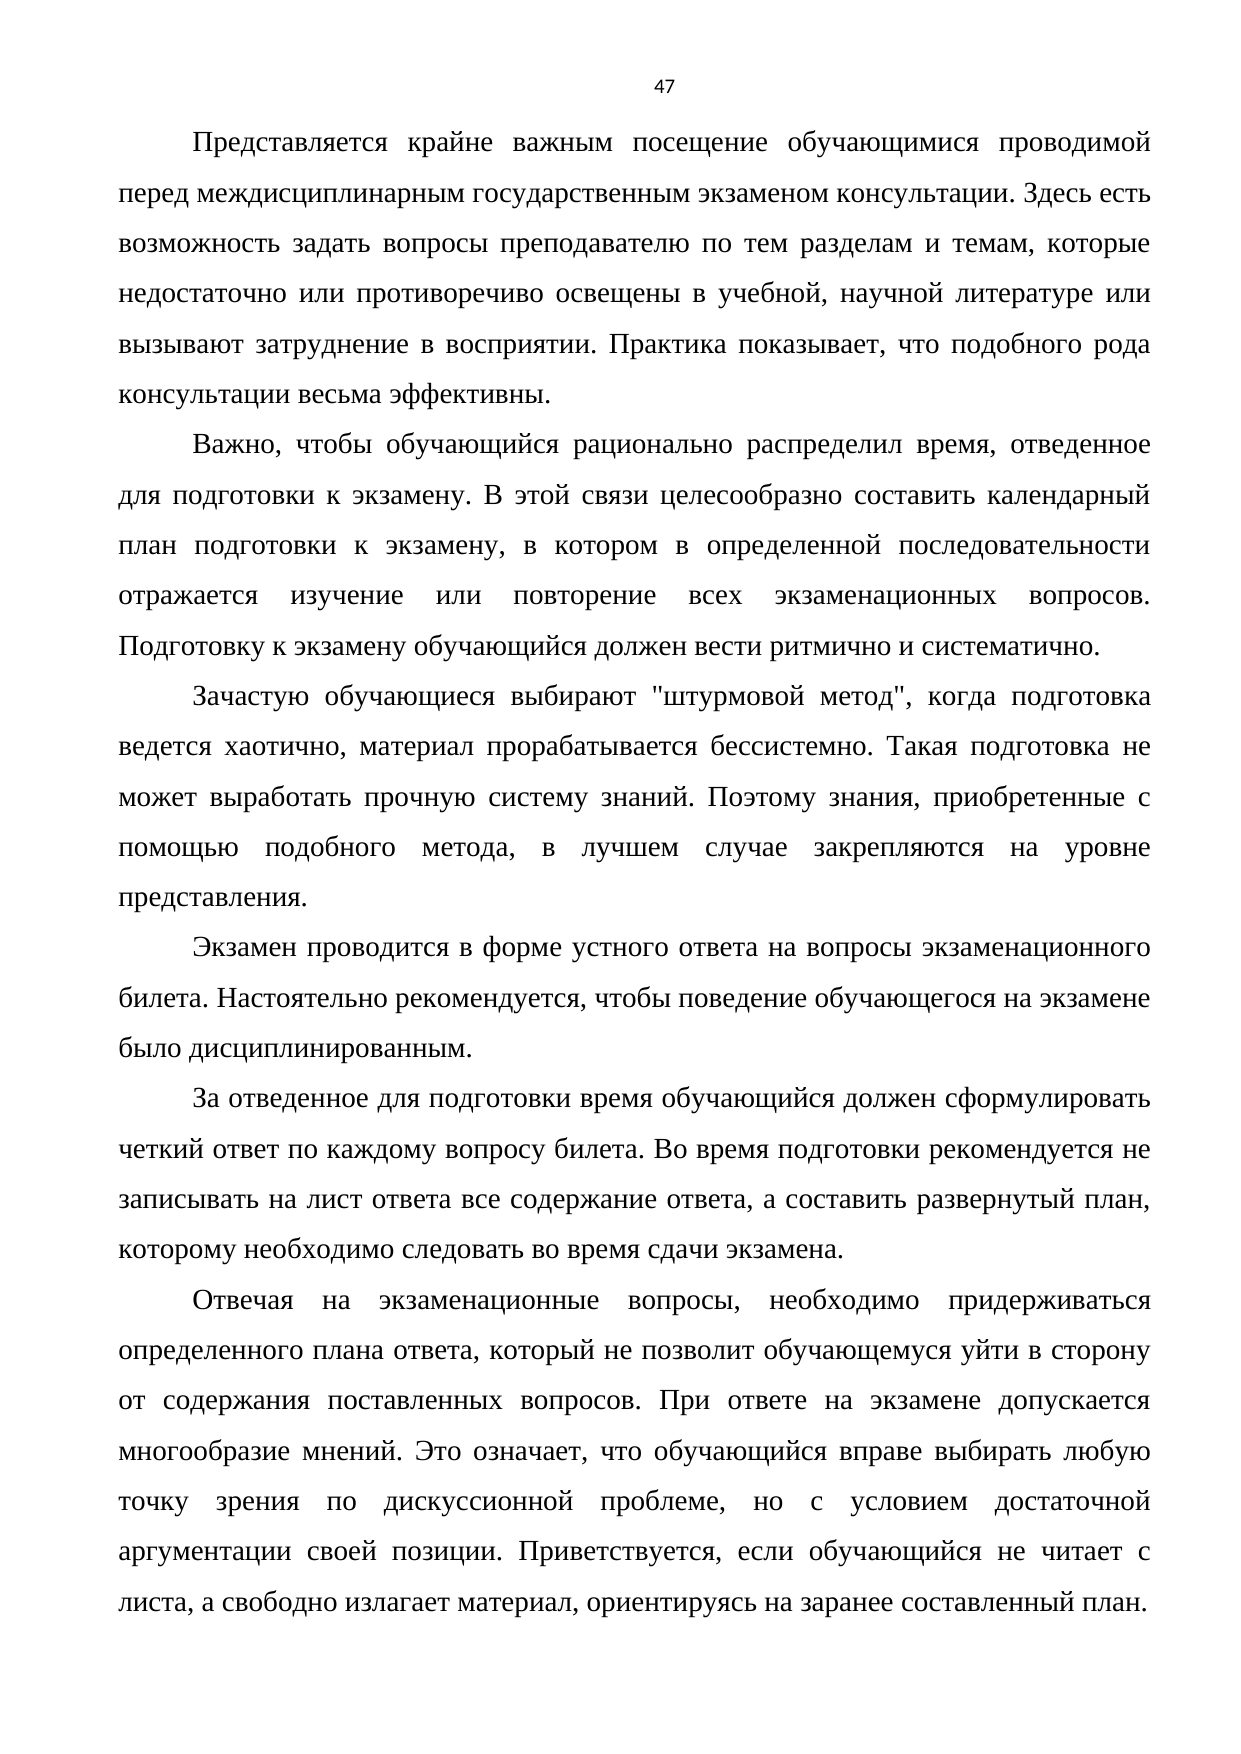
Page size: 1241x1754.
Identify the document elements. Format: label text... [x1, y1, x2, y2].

text Отвечая на экзаменационные вопросы, необходимо придерживаться определенного плана ответа, который не позволит обучающемуся уйти в сторону от содержания поставленных вопросов. При ответе на экзамене допускается многообразие мнений. Это означает, что обучающийся вправе выбирать любую точку зрения по дискуссионной проблеме, но с условием достаточной аргументации своей позиции. Приветствуется, если обучающийся не читает с листа, а свободно излагает материал, ориентируясь на заранее составленный план. [118, 1282, 1152, 1617]
text Экзамен проводится в форме устного ответа на вопросы экзаменационного билета. Настоятельно рекомендуется, чтобы поведение обучающегося на экзамене было дисциплинированным. [118, 929, 1152, 1064]
text Представляется крайне важным посещение обучающимися проводимой перед междисциплинарным государственным экзаменом консультации. Здесь есть возможность задать вопросы преподавателю по тем разделам и темам, которые недостаточно или противоречиво освещены в учебной, научной литературе или вызывают затруднение в восприятии. Практика показывает, что подобного рода консультации весьма эффективны. [118, 124, 1152, 410]
text Зачастую обучающиеся выбирают "штурмовой метод", когда подготовка ведется хаотично, материал прорабатывается бессистемно. Такая подготовка не может выработать прочную систему знаний. Поэтому знания, приобретенные с помощью подобного метода, в лучшем случае закрепляются на уровне представления. [118, 678, 1152, 913]
text Важно, чтобы обучающийся рационально распределил время, отведенное для подготовки к экзамену. В этой связи целесообразно составить календарный план подготовки к экзамену, в котором в определенной последовательности отражается изучение или повторение всех экзаменационных вопросов. Подготовку к экзамену обучающийся должен вести ритмично и систематично. [118, 426, 1152, 661]
text За отведенное для подготовки время обучающийся должен сформулировать четкий ответ по каждому вопросу билета. Во время подготовки рекомендуется не записывать на лист ответа все содержание ответа, а составить развернутый план, которому необходимо следовать во время сдачи экзамена. [118, 1081, 1152, 1265]
